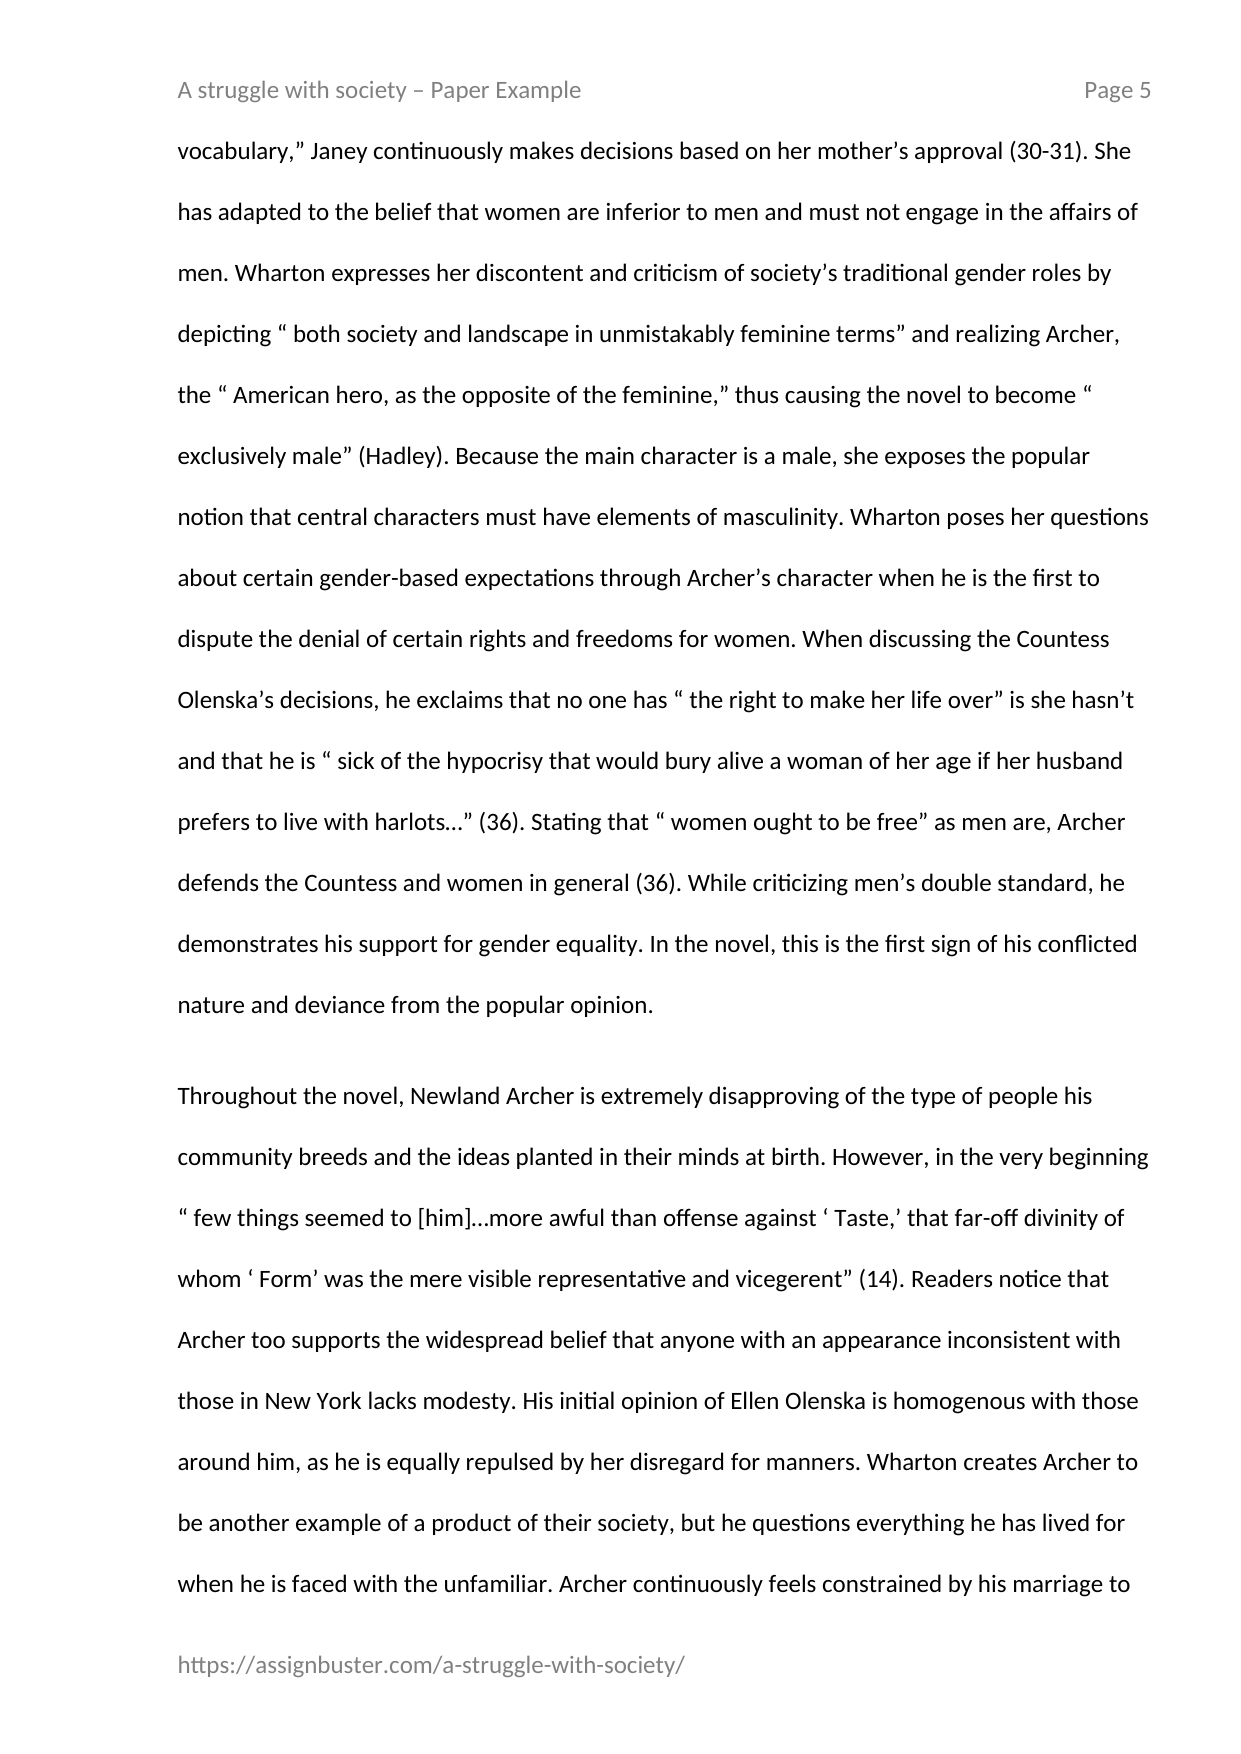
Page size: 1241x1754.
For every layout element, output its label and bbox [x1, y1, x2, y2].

text [177, 1080, 1152, 1599]
text [177, 135, 1152, 1020]
